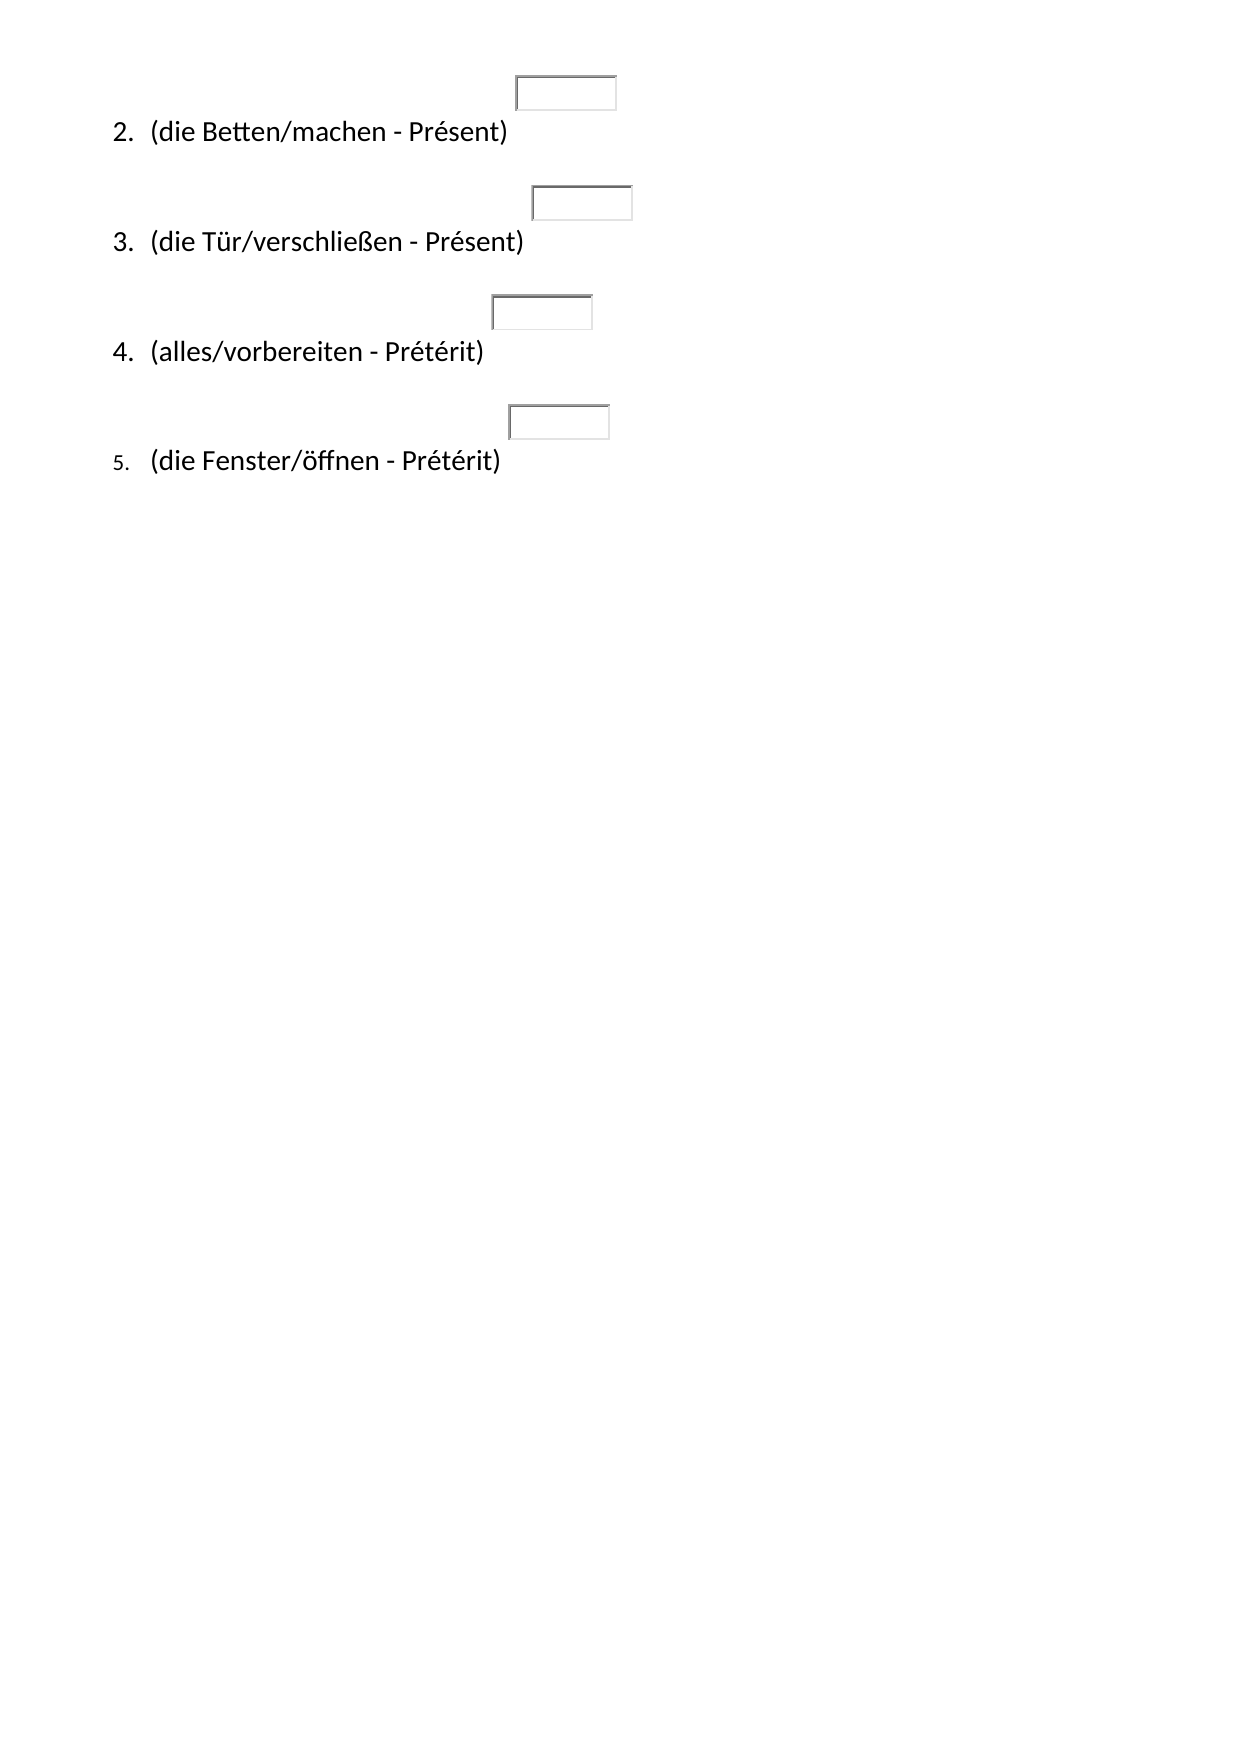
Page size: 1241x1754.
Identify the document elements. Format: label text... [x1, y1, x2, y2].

list (alles/vorbereiten - Prétérit) [112, 294, 1165, 368]
list (die Tür/verschließen - Présent) [112, 185, 1165, 259]
list (die Fenster/öffnen - Prétérit) [112, 404, 1165, 478]
list (die Betten/machen - Présent) [112, 75, 1165, 149]
